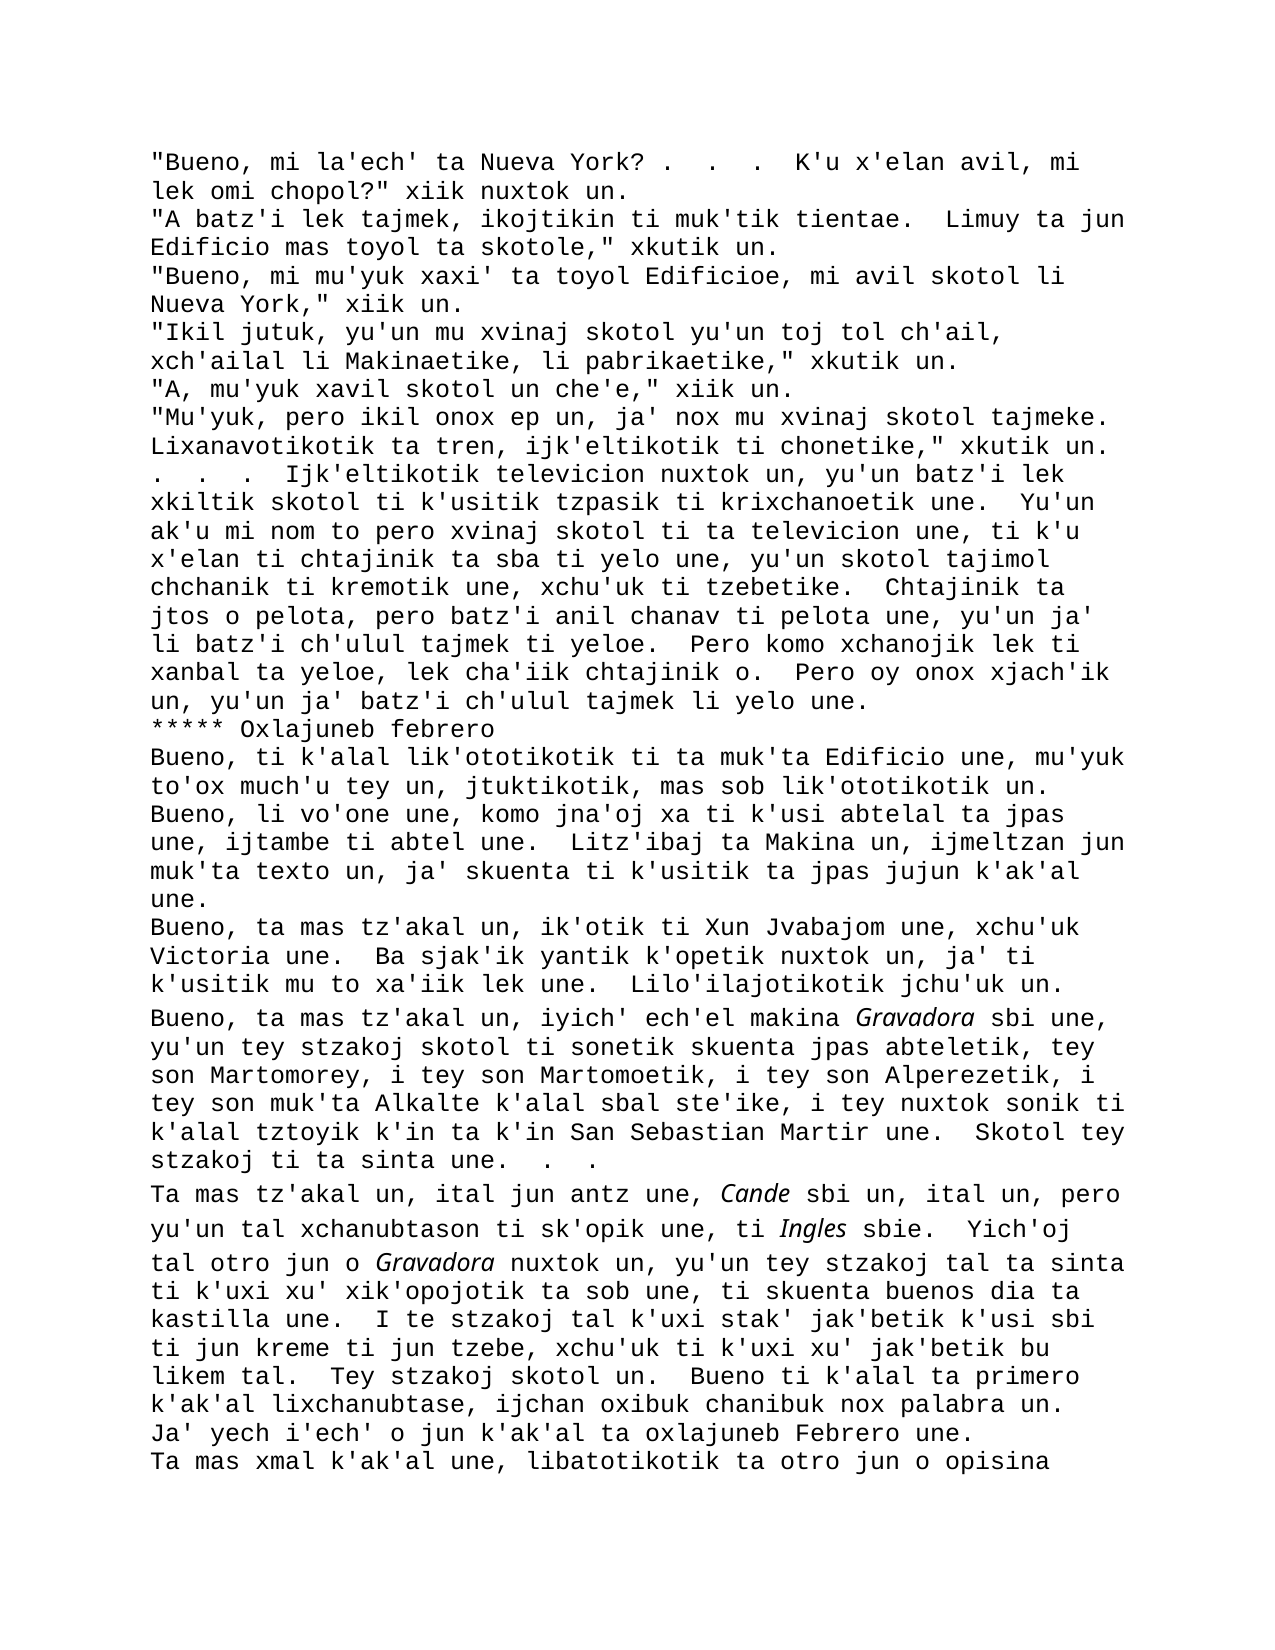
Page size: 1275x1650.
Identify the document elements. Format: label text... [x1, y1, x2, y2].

text "A batz'i lek tajmek, ikojtikin ti muk'tik tientae. Limuy ta jun Edificio mas toyol ta skotole," xkutik un. [150, 207, 1125, 263]
text Bueno, ti k'alal lik'ototikotik ti ta muk'ta Edificio une, mu'yuk to'ox much'u tey un, jtuktikotik, mas sob lik'ototikotik un. Bueno, li vo'one une, komo jna'oj xa ti k'usi abtelal ta jpas une, ijtambe ti abtel une. Litz'ibaj ta Makina un, ijmeltzan jun muk'ta texto un, ja' skuenta ti k'usitik ta jpas jujun k'ak'al une. [150, 745, 1125, 915]
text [150, 1449, 1125, 1477]
text Bueno, ta mas tz'akal un, ik'otik ti Xun Jvabajom une, xchu'uk Victoria une. Ba sjak'ik yantik k'opetik nuxtok un, ja' ti k'usitik mu to xa'iik lek une. Lilo'ilajotikotik jchu'uk un. [150, 915, 1125, 1000]
text ***** Oxlajuneb febrero [150, 717, 1125, 745]
text . . . Ijk'eltikotik televicion nuxtok un, yu'un batz'i lek xkiltik skotol ti k'usitik tzpasik ti krixchanoetik une. Yu'un ak'u mi nom to pero xvinaj skotol ti ta televicion une, ti k'u x'elan ti chtajinik ta sba ti yelo une, yu'un skotol tajimol chchanik ti kremotik une, xchu'uk ti tzebetike. Chtajinik ta jtos o pelota, pero batz'i anil chanav ti pelota une, yu'un ja' li batz'i ch'ulul tajmek ti yeloe. Pero komo xchanojik lek ti xanbal ta yeloe, lek cha'iik chtajinik o. Pero oy onox xjach'ik un, yu'un ja' batz'i ch'ulul tajmek li yelo une. [150, 462, 1125, 717]
text "Bueno, mi la'ech' ta Nueva York? . . . K'u x'elan avil, mi lek omi chopol?" xiik nuxtok un. [150, 150, 1125, 207]
text "Mu'yuk, pero ikil onox ep un, ja' nox mu xvinaj skotol tajmeke. Lixanavotikotik ta tren, ijk'eltikotik ti chonetike," xkutik un. [150, 405, 1125, 462]
text "Bueno, mi mu'yuk xaxi' ta toyol Edificioe, mi avil skotol li Nueva York," xiik un. [150, 263, 1125, 320]
text Ta mas tz'akal un, ital jun antz une, Cande sbi un, ital un, pero yu'un tal xchanubtason ti sk'opik une, ti Ingles sbie. Yich'oj tal otro jun o Gravadora nuxtok un, yu'un tey stzakoj tal ta sinta ti k'uxi xu' xik'opojotik ta sob une, ti skuenta buenos dia ta kastilla une. I te stzakoj tal k'uxi stak' jak'betik k'usi sbi ti jun kreme ti jun tzebe, xchu'uk ti k'uxi xu' jak'betik bu likem tal. Tey stzakoj skotol un. Bueno ti k'alal ta primero k'ak'al lixchanubtase, ijchan oxibuk chanibuk nox palabra un. Ja' yech i'ech' o jun k'ak'al ta oxlajuneb Febrero une. [150, 1176, 1125, 1449]
text "Ikil jutuk, yu'un mu xvinaj skotol yu'un toj tol ch'ail, xch'ailal li Makinaetike, li pabrikaetike," xkutik un. [150, 320, 1125, 377]
text "A, mu'yuk xavil skotol un che'e," xiik un. [150, 377, 1125, 405]
text Bueno, ta mas tz'akal un, iyich' ech'el makina Gravadora sbi une, yu'un tey stzakoj skotol ti sonetik skuenta jpas abteletik, tey son Martomorey, i tey son Martomoetik, i tey son Alperezetik, i tey son muk'ta Alkalte k'alal sbal ste'ike, i tey nuxtok sonik ti k'alal tztoyik k'in ta k'in San Sebastian Martir une. Skotol tey stzakoj ti ta sinta une. . . [150, 1000, 1125, 1176]
